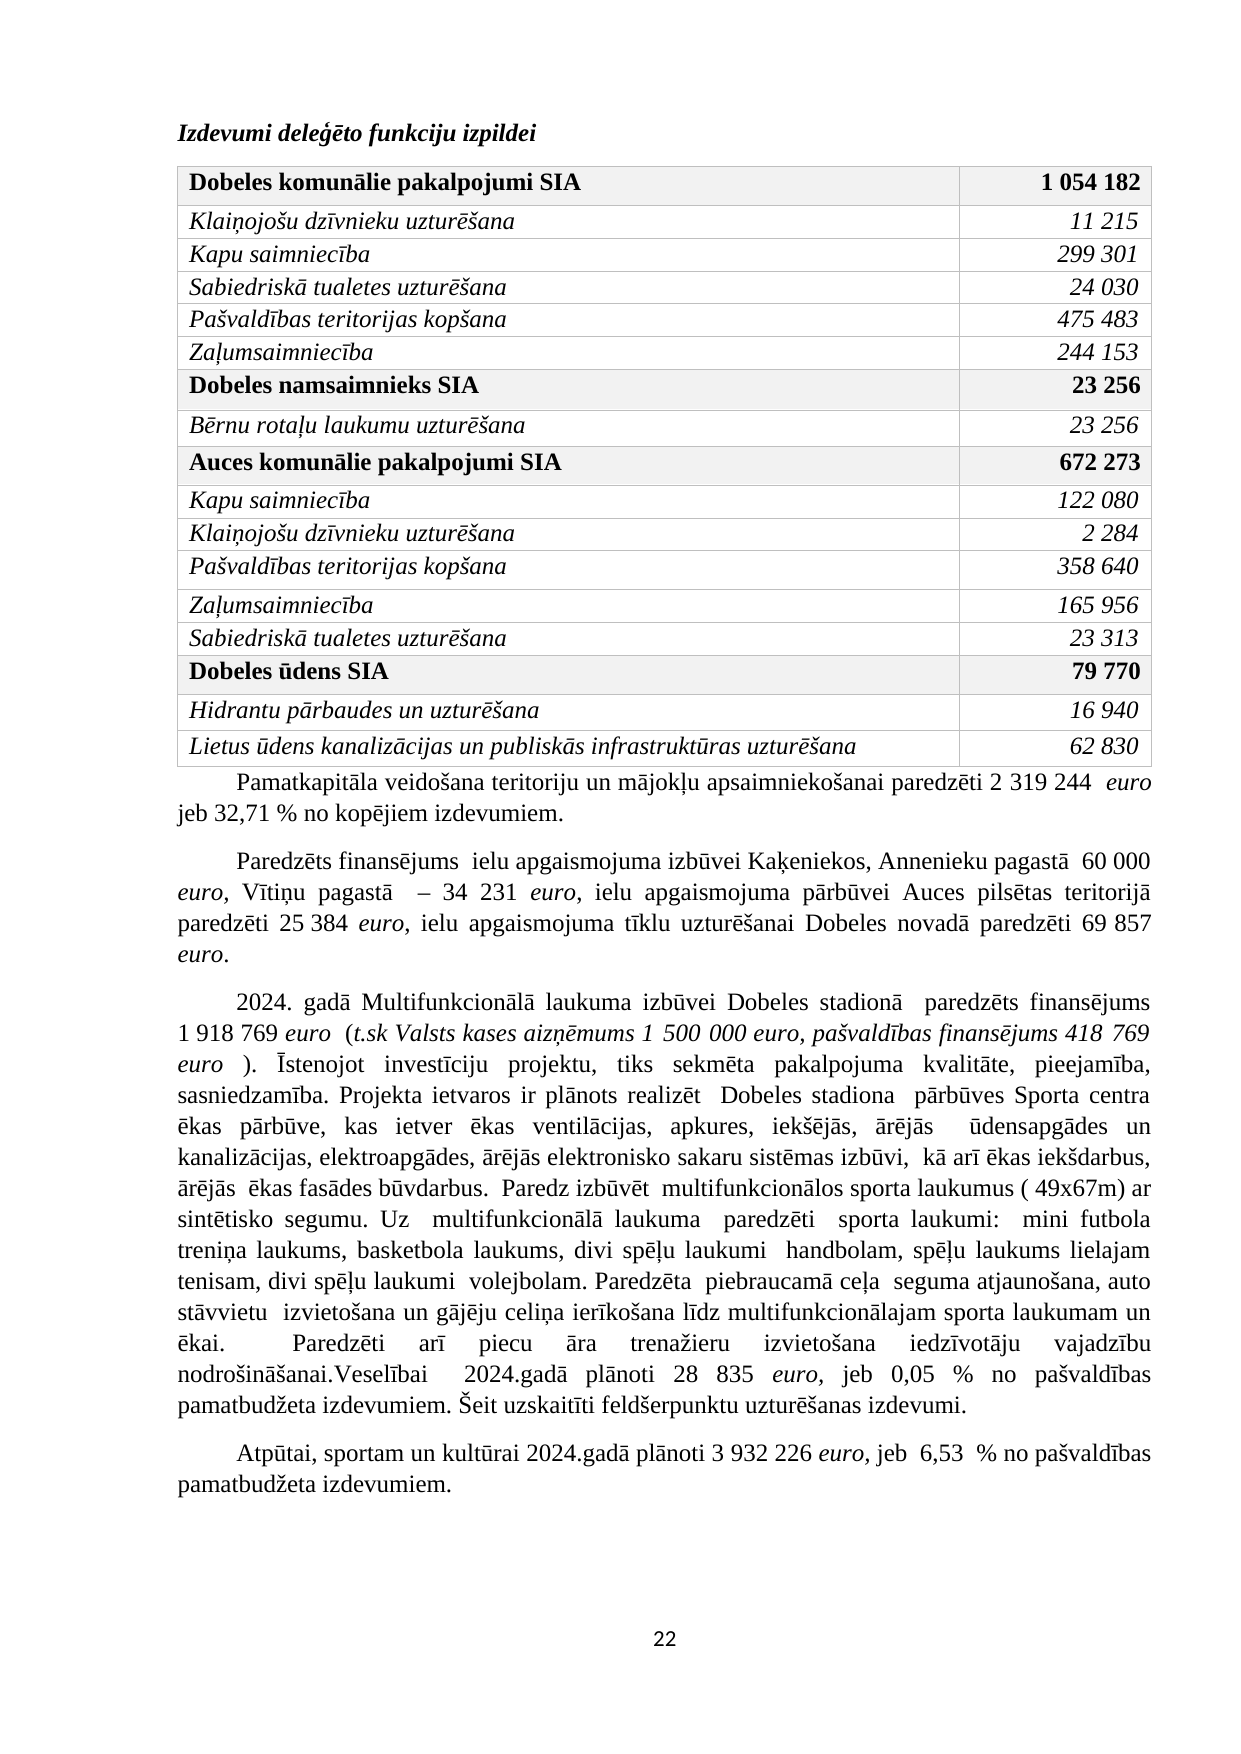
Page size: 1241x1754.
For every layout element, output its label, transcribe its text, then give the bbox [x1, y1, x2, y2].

table_cell 299 301 [960, 239, 1151, 271]
table_cell 122 080 [960, 486, 1151, 517]
table_cell Dobeles ūdens SIA [178, 656, 959, 694]
table_cell Pašvaldības teritorijas kopšana [178, 551, 959, 589]
table_cell Sabiedriskā tualetes uzturēšana [178, 272, 959, 303]
text Pamatkapitāla veidošana teritoriju un mājokļu apsaimniekošanai paredzēti 2 319 244 euro jeb 32,71 % no kopējiem izdevumiem. [177, 767, 1152, 827]
table_cell Lietus ūdens kanalizācijas un publiskās infrastruktūras uzturēšana [178, 731, 959, 766]
table_cell 2 284 [960, 519, 1151, 550]
table_cell 24 030 [960, 272, 1151, 303]
table_cell 358 640 [960, 551, 1151, 589]
table_cell 672 273 [960, 447, 1151, 484]
table_cell Hidrantu pārbaudes un uzturēšana [178, 695, 959, 730]
table_cell Klaiņojošu dzīvnieku uzturēšana [178, 519, 959, 550]
table_cell 62 830 [960, 731, 1151, 766]
table_cell 79 770 [960, 656, 1151, 694]
table_cell 23 313 [960, 623, 1151, 655]
table_cell Klaiņojošu dzīvnieku uzturēšana [178, 206, 959, 238]
text Izdevumi deleģēto funkciju izpildei [177, 118, 1152, 147]
table_header Dobeles komunālie pakalpojumi SIA [178, 167, 959, 205]
table_cell 11 215 [960, 206, 1151, 238]
text Atpūtai, sportam un kultūrai 2024.gadā plānoti 3 932 226 euro, jeb 6,53 % no pašvaldības pamatbudžeta izdevumiem. [177, 1438, 1152, 1498]
table_cell 165 956 [960, 590, 1151, 622]
table_cell 23 256 [960, 411, 1151, 446]
table_cell Auces komunālie pakalpojumi SIA [178, 447, 959, 484]
table_cell Kapu saimniecība [178, 239, 959, 271]
table_cell 16 940 [960, 695, 1151, 730]
table_cell 475 483 [960, 304, 1151, 336]
table_cell Zaļumsaimniecība [178, 590, 959, 622]
table_cell 23 256 [960, 370, 1151, 409]
table_cell Zaļumsaimniecība [178, 337, 959, 369]
table_cell Bērnu rotaļu laukumu uzturēšana [178, 411, 959, 446]
table_cell Pašvaldības teritorijas kopšana [178, 304, 959, 336]
table_cell Dobeles namsaimnieks SIA [178, 370, 959, 409]
table_cell Sabiedriskā tualetes uzturēšana [178, 623, 959, 655]
table_cell Kapu saimniecība [178, 486, 959, 517]
table_header 1 054 182 [960, 167, 1151, 205]
table_cell 244 153 [960, 337, 1151, 369]
text Paredzēts finansējums ielu apgaismojuma izbūvei Kaķeniekos, Annenieku pagastā 60 000 euro, Vītiņu pagastā – 34 231 euro, ielu apgaismojuma pārbūvei Auces pilsētas teritorijā paredzēti 25 384 euro, ielu apgaismojuma tīklu uzturēšanai Dobeles novadā paredzēti 69 857 euro. [177, 846, 1152, 968]
text 2024. gadā Multifunkcionālā laukuma izbūvei Dobeles stadionā paredzēts finansējums 1 918 769 euro (t.sk Valsts kases aizņēmums 1 500 000 euro, pašvaldības finansējums 418 769 euro ). Īstenojot investīciju projektu, tiks sekmēta pakalpojuma kvalitāte, pieejamība, sasniedzamība. Projekta ietvaros ir plānots realizēt Dobeles stadiona pārbūves Sporta centra ēkas pārbūve, kas ietver ēkas ventilācijas, apkures, iekšējās, ārējās ūdensapgādes un kanalizācijas, elektroapgādes, ārējās elektronisko sakaru sistēmas izbūvi, kā arī ēkas iekšdarbus, ārējās ēkas fasādes būvdarbus. Paredz izbūvēt multifunkcionālos sporta laukumus ( 49x67m) ar sintētisko segumu. Uz multifunkcionālā laukuma paredzēti sporta laukumi: mini futbola treniņa laukums, basketbola laukums, divi spēļu laukumi handbolam, spēļu laukums lielajam tenisam, divi spēļu laukumi volejbolam. Paredzēta piebraucamā ceļa seguma atjaunošana, auto stāvvietu izvietošana un gājēju celiņa ierīkošana līdz multifunkcionālajam sporta laukumam un ēkai. Paredzēti arī piecu āra trenažieru izvietošana iedzīvotāju vajadzību nodrošināšanai.Veselībai 2024.gadā plānoti 28 835 euro, jeb 0,05 % no pašvaldības pamatbudžeta izdevumiem. Šeit uzskaitīti feldšerpunktu uzturēšanas izdevumi. [177, 987, 1152, 1419]
